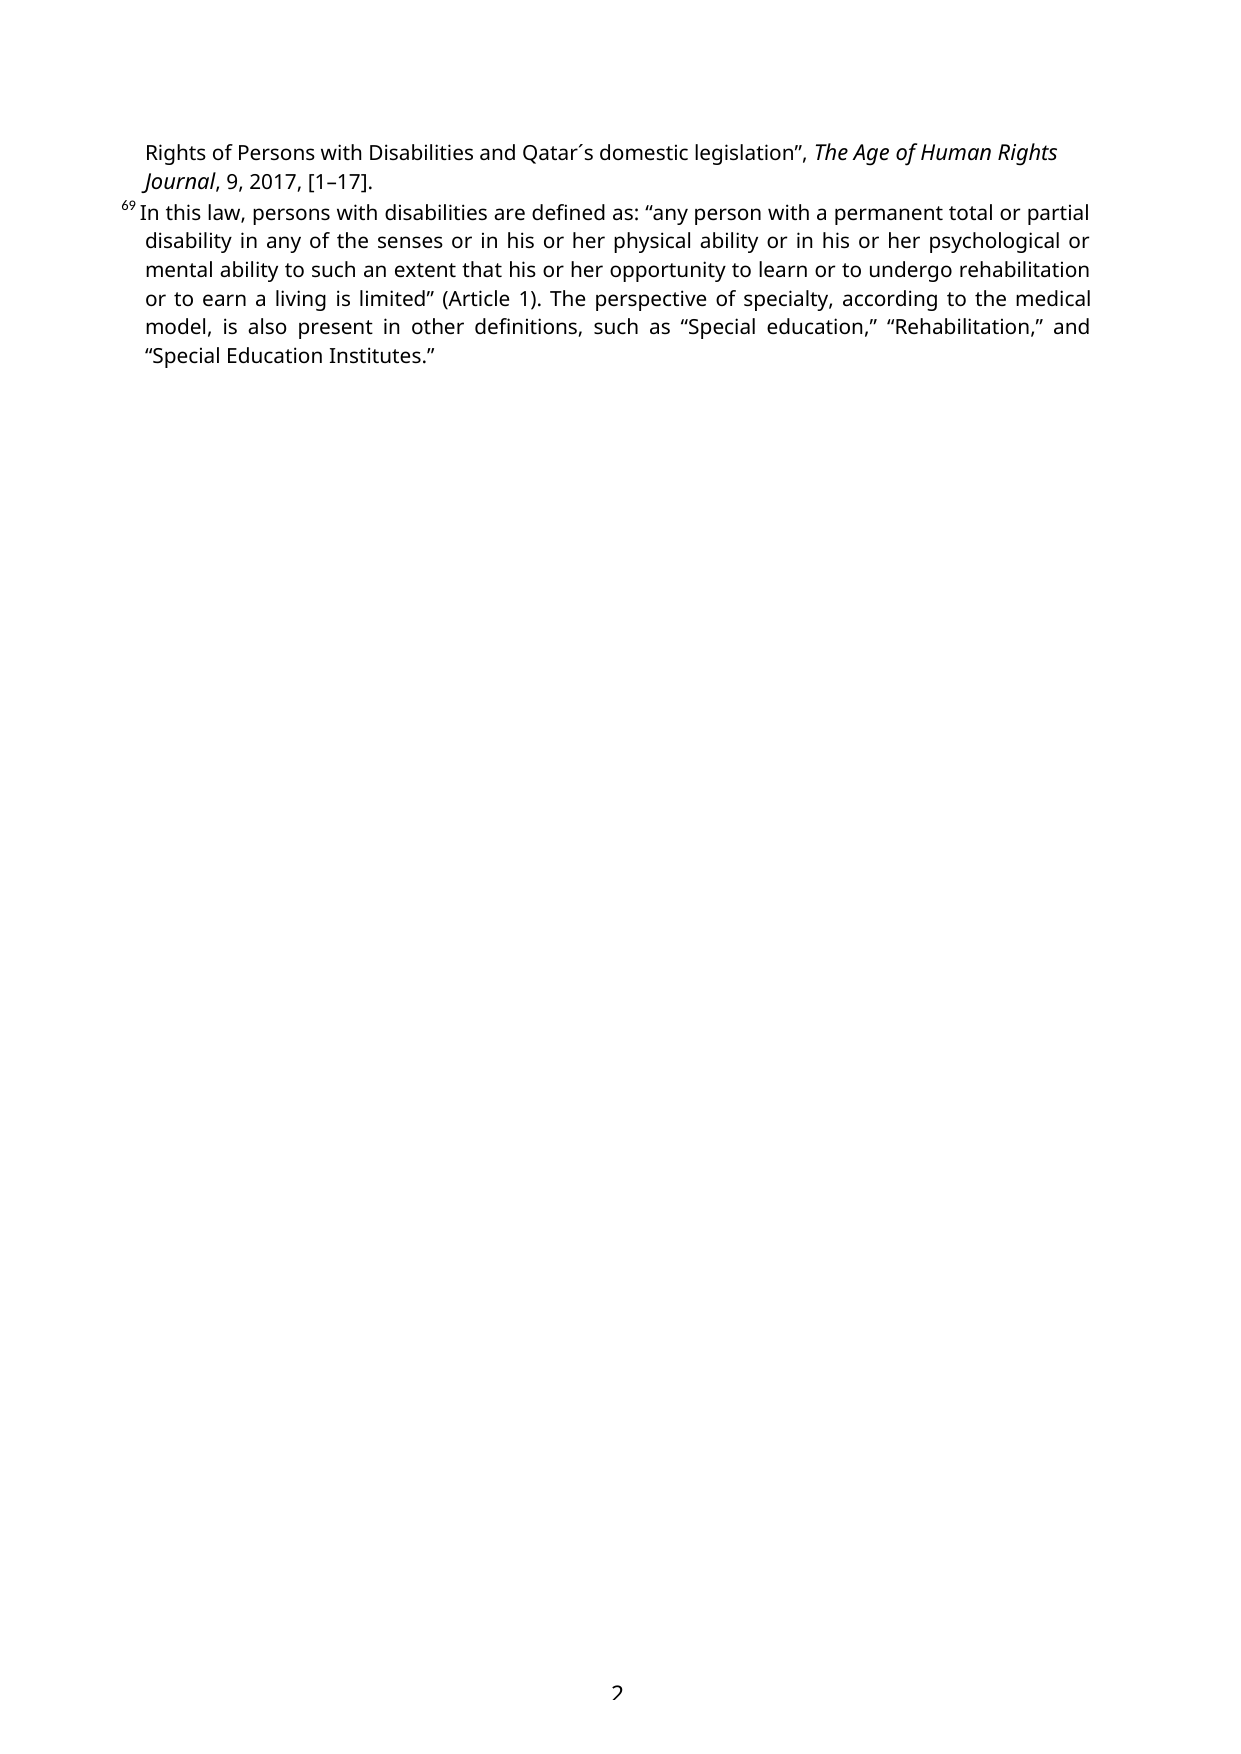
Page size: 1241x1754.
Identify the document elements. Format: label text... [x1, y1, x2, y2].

text 69 In this law, persons with disabilities are defined as: “any person with a permanent total or partial disability in any of the senses or in his or her physical ability or in his or her psychological or mental ability to such an extent that his or her opportunity to learn or to undergo rehabilitation or to earn a living is limited” (Article 1). The perspective of specialty, according to the medical model, is also present in other definitions, such as “Special education,” “Rehabilitation,” and “Special Education Institutes.” [121, 196, 1092, 369]
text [121, 137, 1103, 196]
